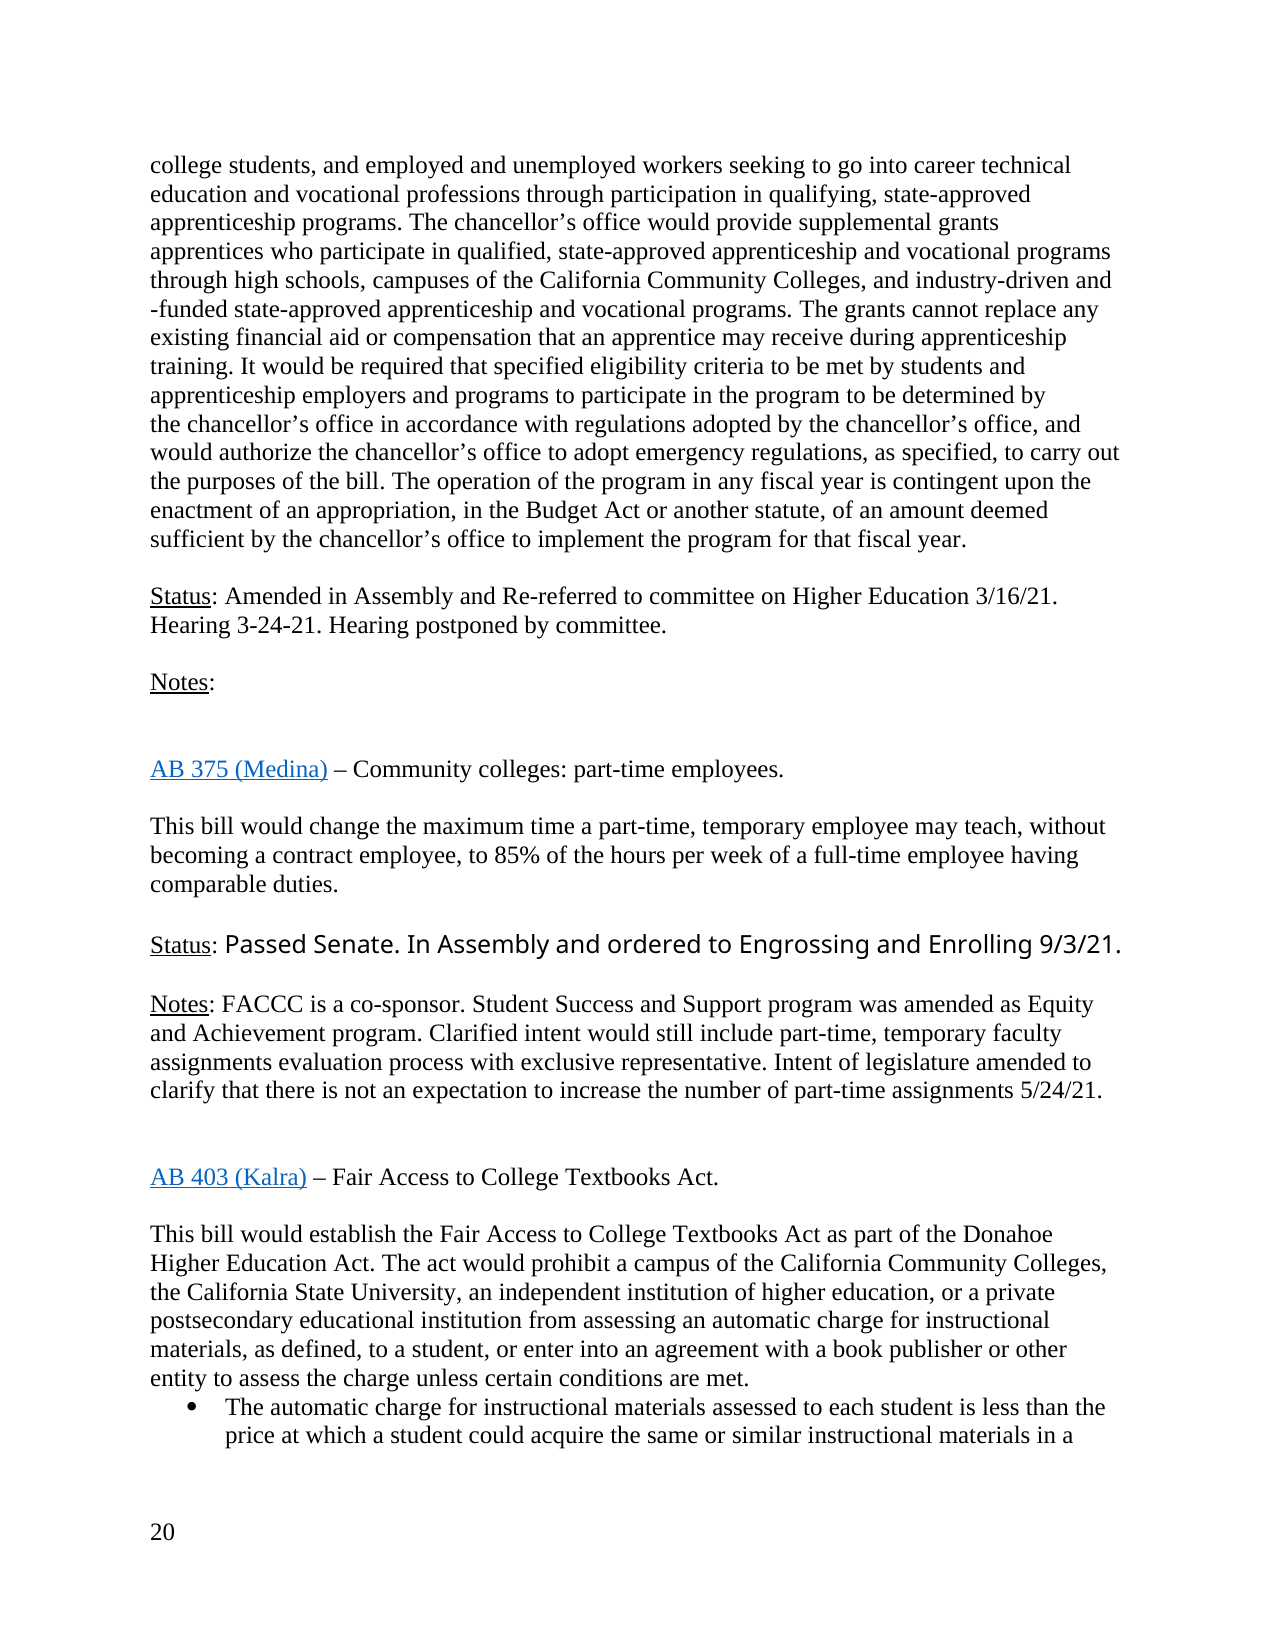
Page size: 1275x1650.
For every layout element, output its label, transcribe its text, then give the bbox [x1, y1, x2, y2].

text AB 403 (Kalra) – Fair Access to College Textbooks Act. [150, 1162, 1125, 1190]
text This bill would establish the Fair Access to College Textbooks Act as part of the Donahoe Higher Education Act. The act would prohibit a campus of the California Community Colleges, the California State University, an independent institution of higher education, or a private postsecondary educational institution from assessing an automatic charge for instructional materials, as defined, to a student, or enter into an agreement with a book publisher or other entity to assess the charge unless certain conditions are met. [150, 1219, 1125, 1392]
text AB 375 (Medina) – Community colleges: part-time employees. [150, 754, 1125, 782]
text This bill would change the maximum time a part-time, temporary employee may teach, without becoming a contract employee, to 85% of the hours per week of a full-time employee having comparable duties. [150, 811, 1125, 897]
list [187, 1392, 1125, 1449]
text Status: Passed Senate. In Assembly and ordered to Engrossing and Enrolling 9/3/21. [150, 926, 1125, 960]
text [150, 150, 1125, 552]
text Notes: [150, 667, 1125, 696]
text Notes: FACCC is a co-sponsor. Student Success and Support program was amended as Equity and Achievement program. Clarified intent would still include part-time, temporary faculty assignments evaluation process with exclusive representative. Intent of legislature amended to clarify that there is not an expectation to increase the number of part-time assignments 5/24/21. [150, 989, 1125, 1104]
text Status: Amended in Assembly and Re-referred to committee on Higher Education 3/16/21. Hearing 3-24-21. Hearing postponed by committee. [150, 581, 1125, 639]
